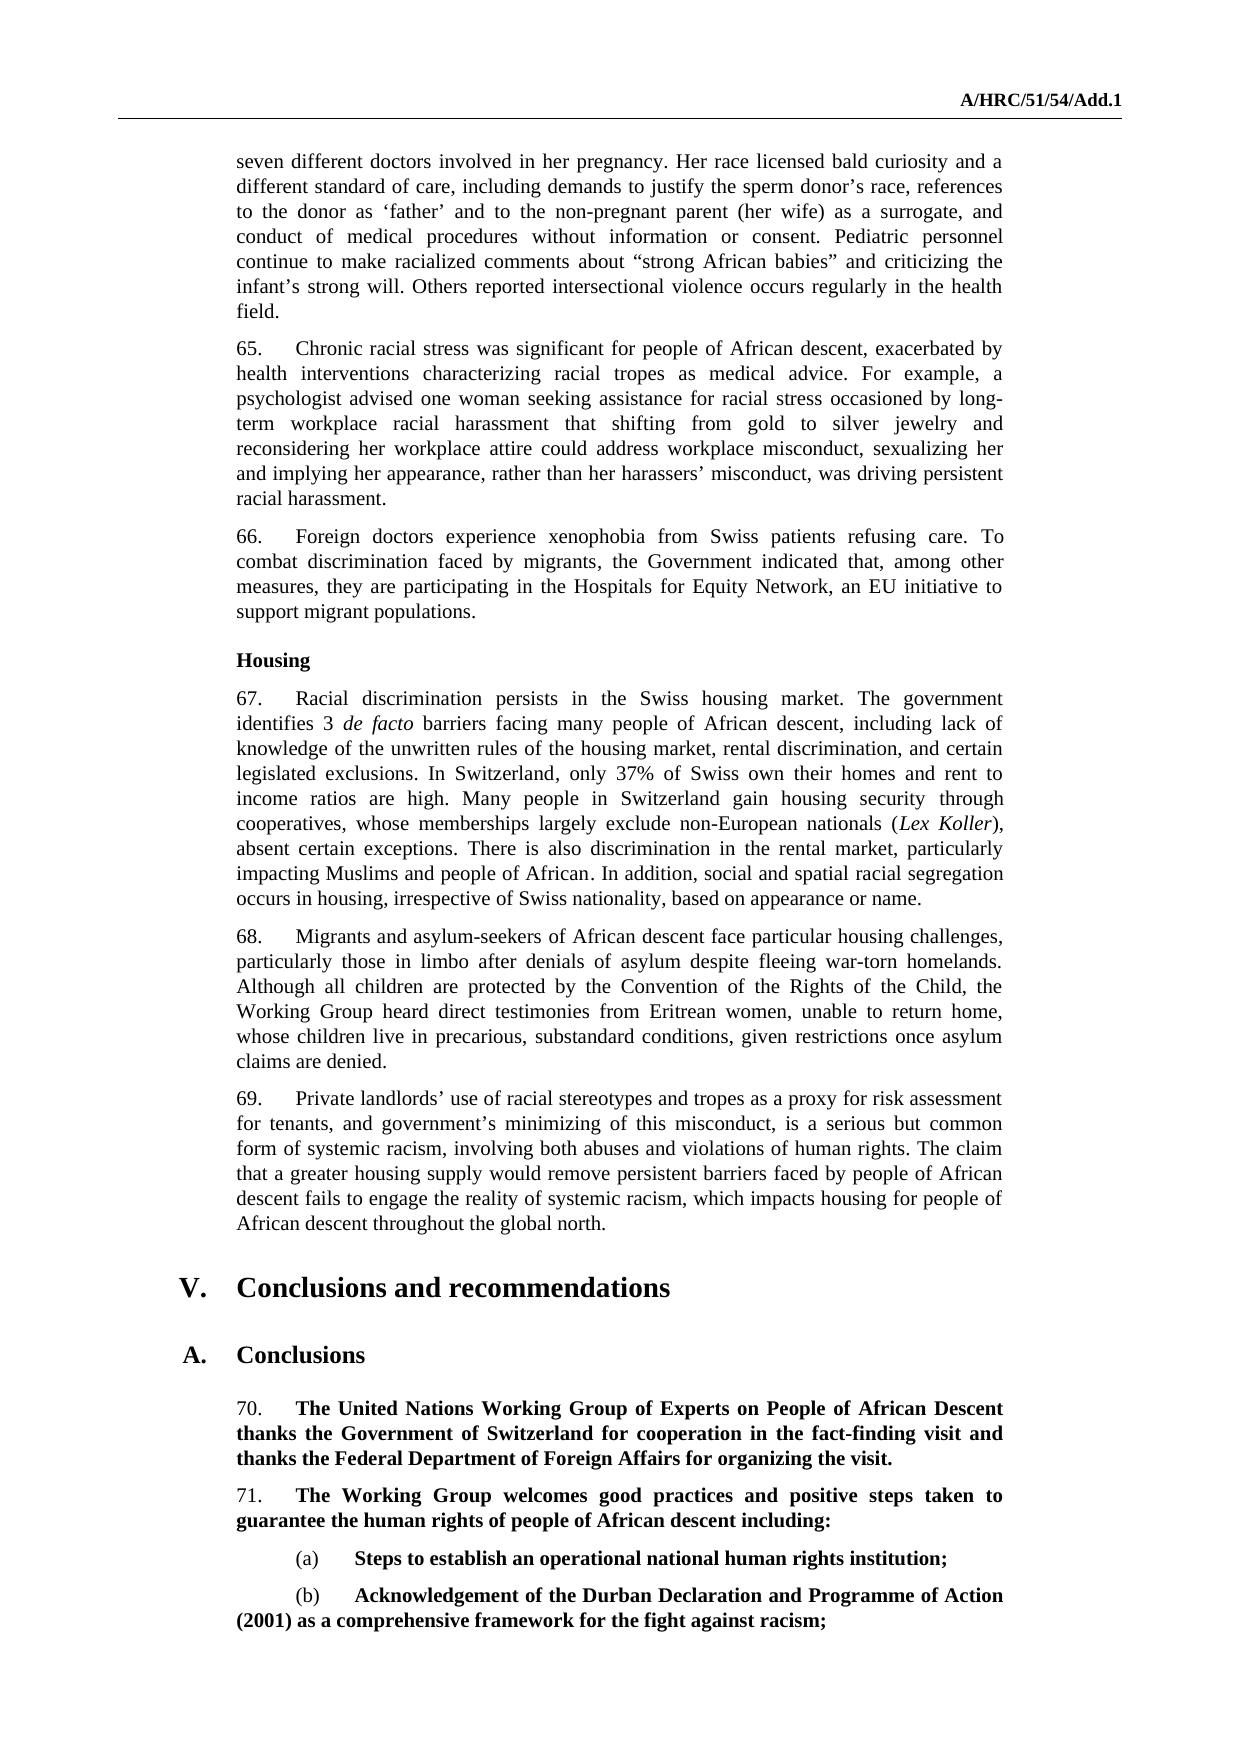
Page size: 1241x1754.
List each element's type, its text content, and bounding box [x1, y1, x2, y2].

text 71. The Working Group welcomes good practices and positive steps taken to guarantee the human rights of people of African descent including: [236, 1482, 1004, 1532]
text (b) Acknowledgement of the Durban Declaration and Programme of Action (2001) as a comprehensive framework for the fight against racism; [236, 1582, 1004, 1632]
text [236, 148, 1004, 323]
text 70. The United Nations Working Group of Experts on People of African Descent thanks the Government of Switzerland for cooperation in the fact-finding visit and thanks the Federal Department of Foreign Affairs for organizing the visit. [236, 1394, 1004, 1469]
text 66. Foreign doctors experience xenophobia from Swiss patients refusing care. To combat discrimination faced by migrants, the Government indicated that, among other measures, they are participating in the Hospitals for Equity Network, an EU initiative to support migrant populations. [236, 523, 1004, 623]
text 65. Chronic racial stress was significant for people of African descent, exacerbated by health interventions characterizing racial tropes as medical advice. For example, a psychologist advised one woman seeking assistance for racial stress occasioned by long-term workplace racial harassment that shifting from gold to silver jewelry and reconsidering her workplace attire could address workplace misconduct, sexualizing her and implying her appearance, rather than her harassers’ misconduct, was driving persistent racial harassment. [236, 335, 1004, 510]
text 68. Migrants and asylum-seekers of African descent face particular housing challenges, particularly those in limbo after denials of asylum despite fleeing war-torn homelands. Although all children are protected by the Convention of the Rights of the Child, the Working Group heard direct testimonies from Eritrean women, unable to return home, whose children live in precarious, substandard conditions, given restrictions once asylum claims are denied. [236, 923, 1004, 1073]
text V. Conclusions and recommendations [118, 1273, 1004, 1304]
text 67. Racial discrimination persists in the Swiss housing market. The government identifies 3 de facto barriers facing many people of African descent, including lack of knowledge of the unwritten rules of the housing market, rental discrimination, and certain legislated exclusions. In Switzerland, only 37% of Swiss own their homes and rent to income ratios are high. Many people in Switzerland gain housing security through cooperatives, whose memberships largely exclude non-European nationals (Lex Koller), absent certain exceptions. There is also discrimination in the rental market, particularly impacting Muslims and people of African. In addition, social and spatial racial segregation occurs in housing, irrespective of Swiss nationality, based on appearance or name. [236, 685, 1004, 910]
text A. Conclusions [118, 1341, 1004, 1369]
text 69. Private landlords’ use of racial stereotypes and tropes as a proxy for risk assessment for tenants, and government’s minimizing of this misconduct, is a serious but common form of systemic racism, involving both abuses and violations of human rights. The claim that a greater housing supply would remove persistent barriers faced by people of African descent fails to engage the reality of systemic racism, which impacts housing for people of African descent throughout the global north. [236, 1085, 1004, 1235]
text (a) Steps to establish an operational national human rights institution; [236, 1544, 1004, 1569]
text Housing [118, 648, 1004, 673]
